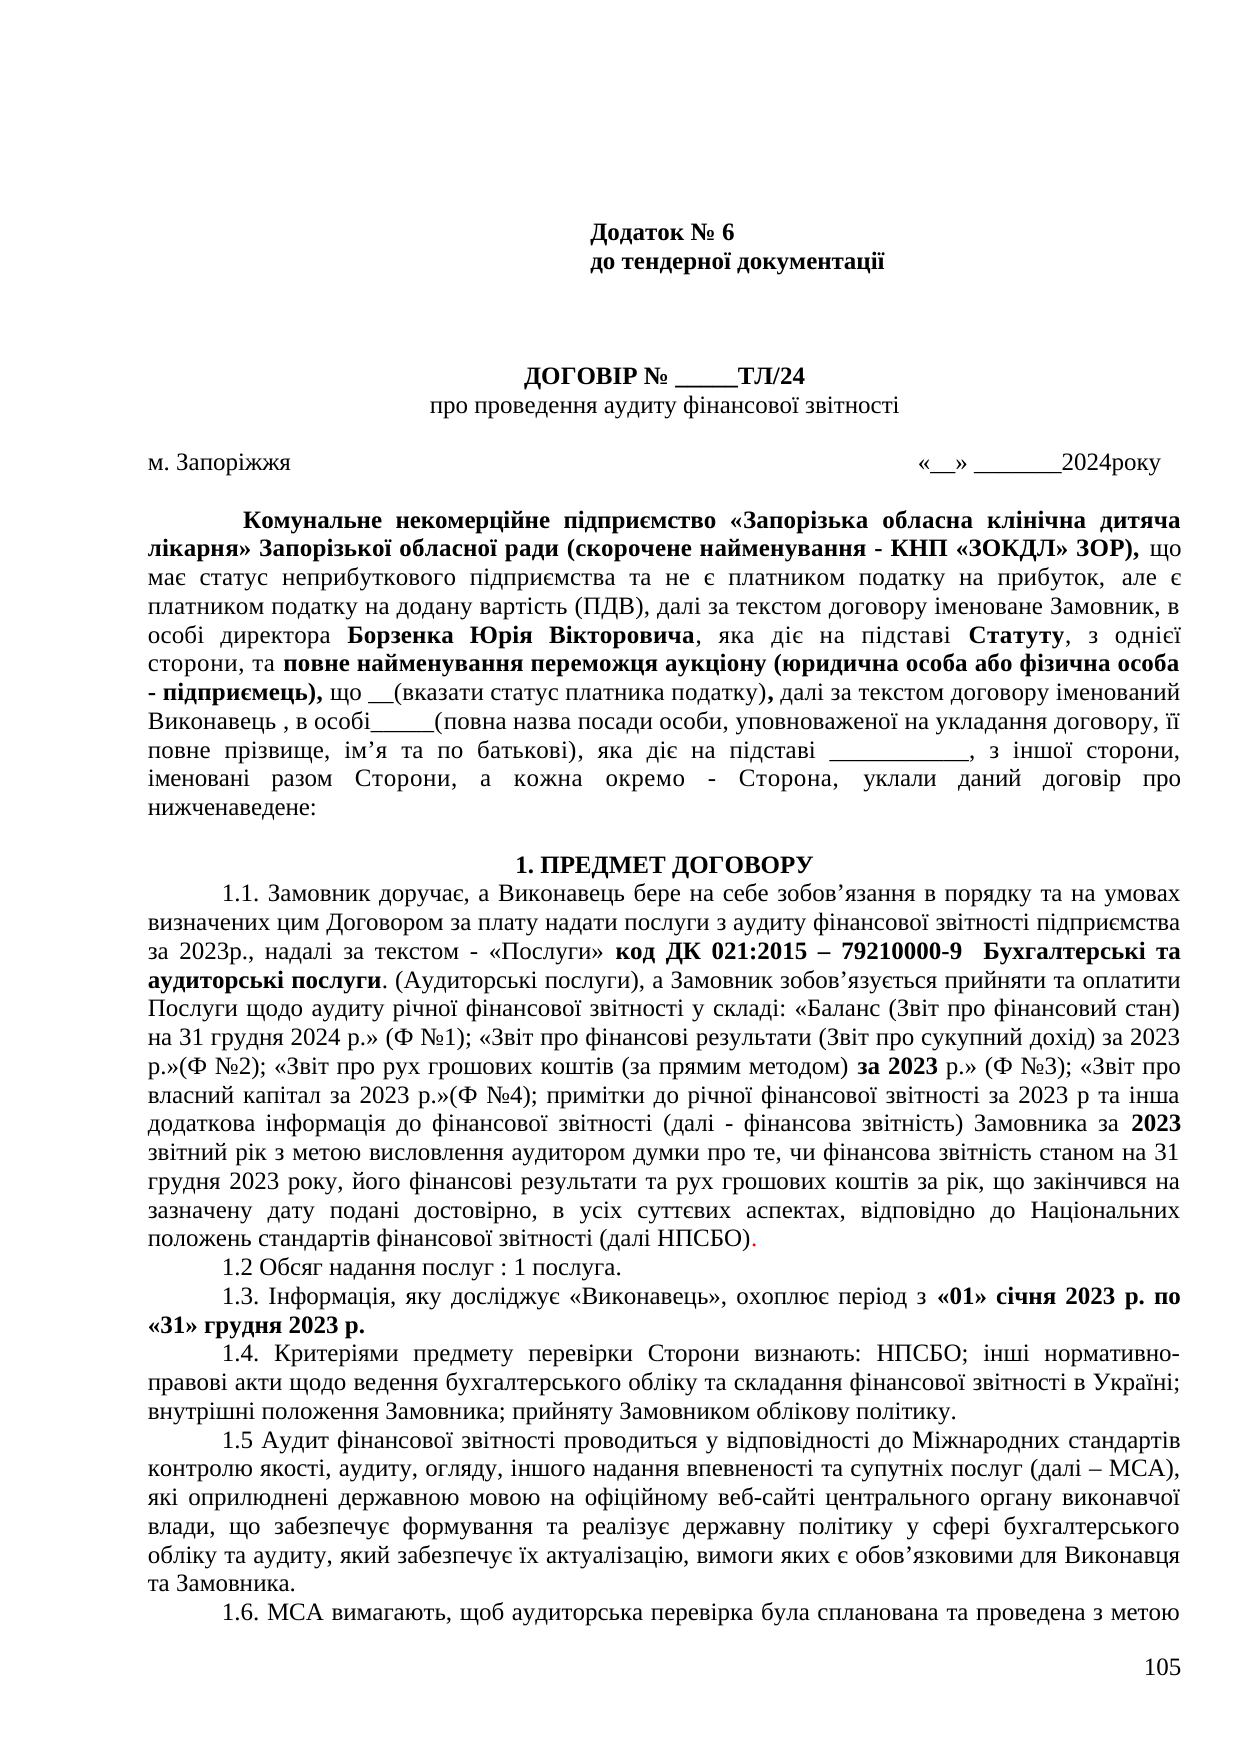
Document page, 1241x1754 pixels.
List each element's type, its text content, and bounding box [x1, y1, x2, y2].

text 1.2 Обсяг надання послуг : 1 послуга. [148, 1252, 1181, 1281]
text ДОГОВІР № _____ТЛ/24 [148, 361, 1181, 390]
text 1. ПРЕДМЕТ ДОГОВОРУ [148, 850, 1181, 878]
text 1.1. Замовник доручає, а Виконавець бере на себе зобов’язання в порядку та на умовах визначених цим Договором за плату надати послуги з аудиту фінансової звітності підприємства за 2023р., надалі за текстом - «Послуги» код ДК 021:2015 – 79210000-9 Бухгалтерські та аудиторські послуги. (Аудиторські послуги), а Замовник зобов’язується прийняти та оплатити Послуги щодо аудиту річної фінансової звітності у складі: «Баланс (Звіт про фінансовий стан) на 31 грудня 2024 р.» (Ф №1); «Звіт про фінансові результати (Звіт про сукупний дохід) за 2023 р.»(Ф №2); «Звіт про рух грошових коштів (за прямим методом) за 2023 р.» (Ф №3); «Звіт про власний капітал за 2023 р.»(Ф №4); примітки до річної фінансової звітності за 2023 р та інша додаткова інформація до фінансової звітності (далі - фінансова звітність) Замовника за 2023 звітний рік з метою висловлення аудитором думки про те, чи фінансова звітність станом на 31 грудня 2023 року, його фінансові результати та рух грошових коштів за рік, що закінчився на зазначену дату подані достовірно, в усіх суттєвих аспектах, відповідно до Національних положень стандартів фінансової звітності (далі НПСБО). [148, 878, 1181, 1252]
text про проведення аудиту фінансової звітності [148, 390, 1181, 418]
text 1.4. Критеріями предмету перевірки Сторони визнають: НПСБО; інші нормативно-правові акти щодо ведення бухгалтерського обліку та складання фінансової звітності в Україні; внутрішні положення Замовника; прийняту Замовником облікову політику. [148, 1338, 1181, 1425]
text 1.3. Інформація, яку досліджує «Виконавець», охоплює період з «01» січня 2023 р. по «31» грудня 2023 р. [148, 1281, 1181, 1338]
text 1.5 Аудит фінансової звітності проводиться у відповідності до Міжнародних стандартів контролю якості, аудиту, огляду, іншого надання впевненості та супутніх послуг (далі – МСА), які оприлюднені державною мовою на офіційному веб-сайті центрального органу виконавчої влади, що забезпечує формування та реалізує державну політику у сфері бухгалтерського обліку та аудиту, який забезпечує їх актуалізацію, вимоги яких є обов’язковими для Виконавця та Замовника. [148, 1425, 1181, 1597]
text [148, 1597, 1181, 1626]
text Додаток № 6 [590, 217, 1181, 246]
text м. Запоріжжя «__» _______2024року [148, 447, 1181, 476]
text Комунальне некомерційне підприємство «Запорізька обласна клінічна дитяча лікарня» Запорізької обласної ради (скорочене найменування - КНП «ЗОКДЛ» ЗОР), що має статус неприбуткового підприємства та не є платником податку на прибуток, але є платником податку на додану вартість (ПДВ), далі за текстом договору іменоване Замовник, в особі директора Борзенка Юрія Вікторовича, яка діє на підставі Статуту, з однієї сторони, та повне найменування переможця аукціону (юридична особа або фізична особа - підприємець), що __(вказати статус платника податку), далі за текстом договору іменований Виконавець , в особі_____(повна назва посади особи, уповноваженої на укладання договору, її повне прізвище, ім’я та по батькові), яка діє на підставі ___________, з іншої сторони, іменовані разом Сторони, а кожна окремо - Сторона, уклали даний договір про нижченаведене: [148, 505, 1181, 821]
text до тендерної документації [590, 246, 1181, 275]
